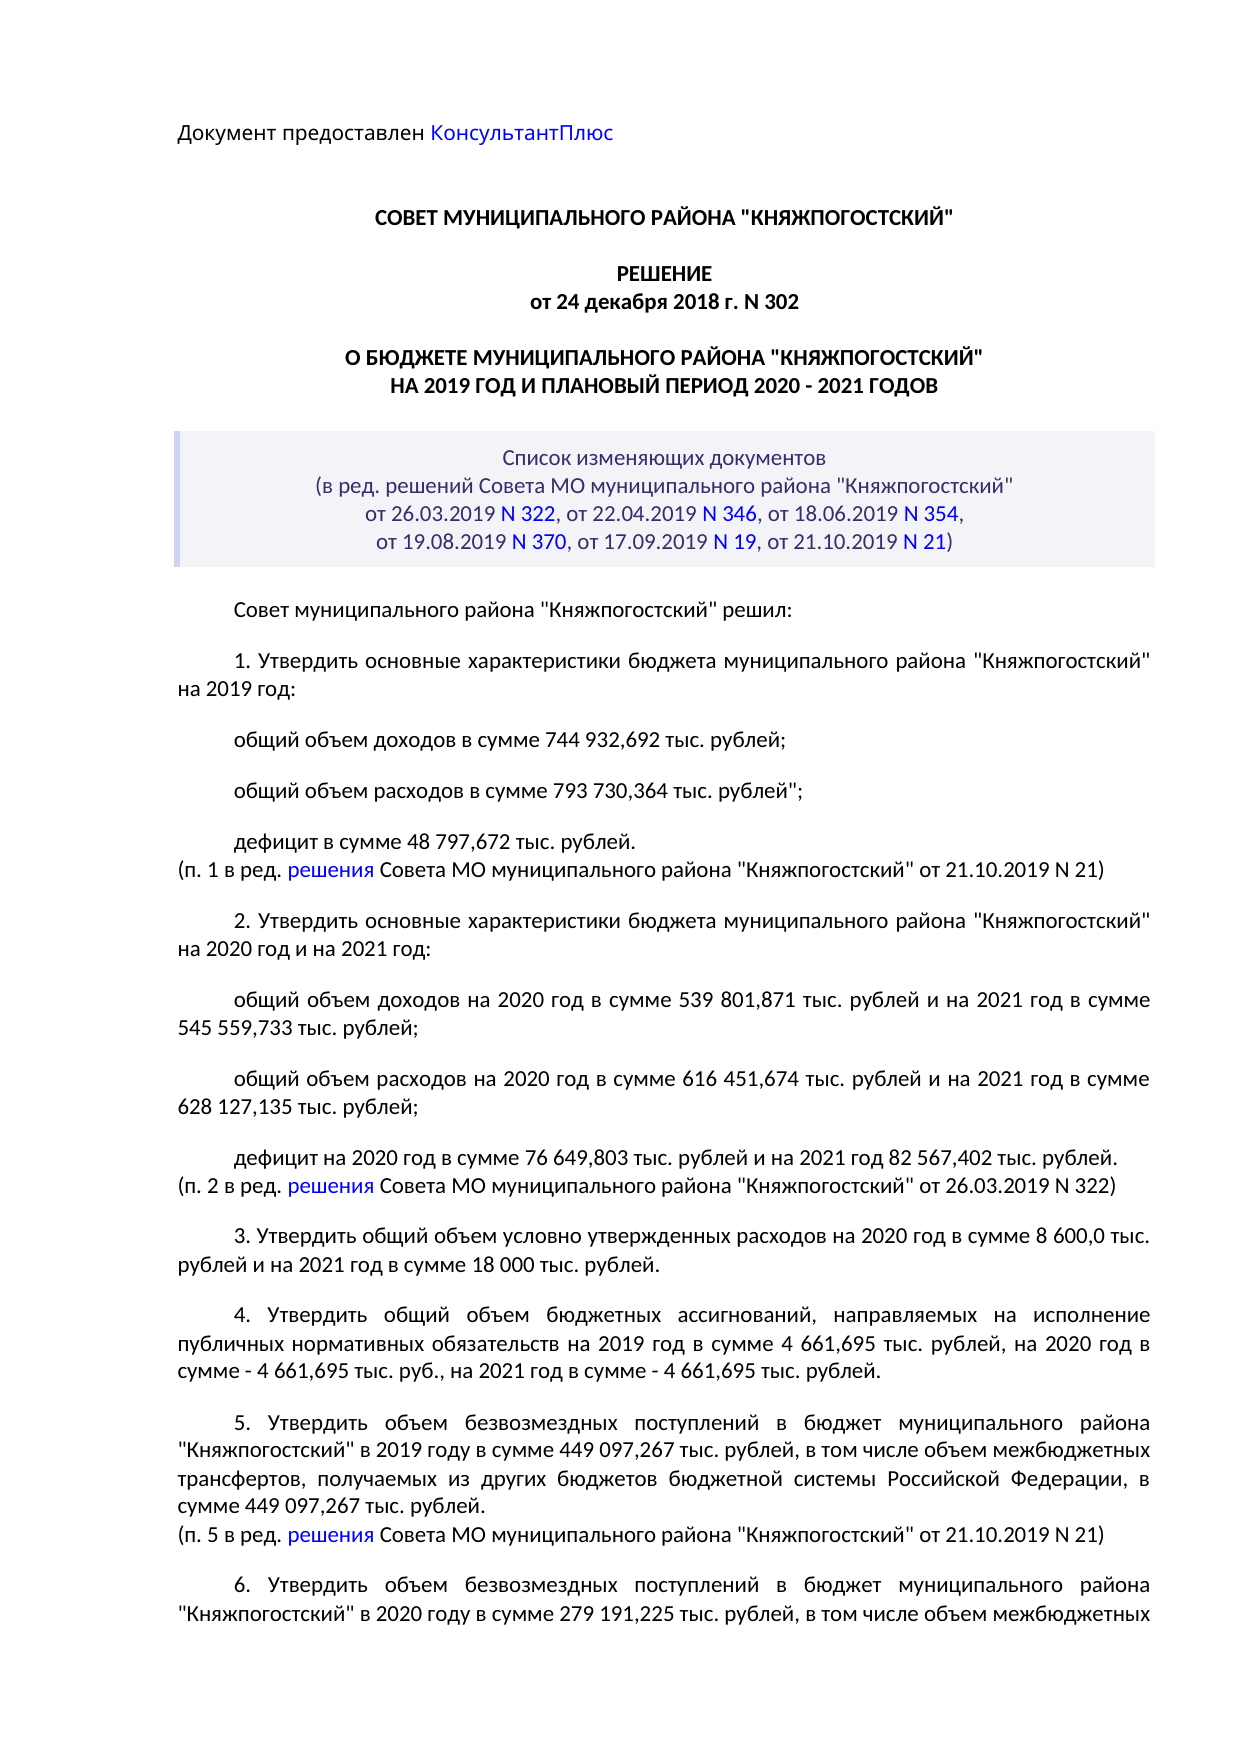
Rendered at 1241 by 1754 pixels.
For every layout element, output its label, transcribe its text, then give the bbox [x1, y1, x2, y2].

title НА 2019 ГОД И ПЛАНОВЫЙ ПЕРИОД 2020 - 2021 ГОДОВ [177, 371, 1152, 399]
text общий объем расходов на 2020 год в сумме 616 451,674 тыс. рублей и на 2021 год в сумме 628 127,135 тыс. рублей; [177, 1064, 1152, 1120]
text Совет муниципального района "Княжпогостский" решил: [177, 595, 1152, 623]
title О БЮДЖЕТЕ МУНИЦИПАЛЬНОГО РАЙОНА "КНЯЖПОГОСТСКИЙ" [177, 343, 1152, 371]
text (п. 2 в ред. решения Совета МО муниципального района "Княжпогостский" от 26.03.2019 N 322) [177, 1171, 1152, 1199]
text (п. 5 в ред. решения Совета МО муниципального района "Княжпогостский" от 21.10.2019 N 21) [177, 1520, 1152, 1548]
text дефицит в сумме 48 797,672 тыс. рублей. [177, 827, 1152, 855]
text (п. 1 в ред. решения Совета МО муниципального района "Княжпогостский" от 21.10.2019 N 21) [177, 855, 1152, 883]
title от 24 декабря 2018 г. N 302 [177, 287, 1152, 315]
text общий объем доходов на 2020 год в сумме 539 801,871 тыс. рублей и на 2021 год в сумме 545 559,733 тыс. рублей; [177, 985, 1152, 1041]
text дефицит на 2020 год в сумме 76 649,803 тыс. рублей и на 2021 год 82 567,402 тыс. рублей. [177, 1143, 1152, 1171]
title СОВЕТ МУНИЦИПАЛЬНОГО РАЙОНА "КНЯЖПОГОСТСКИЙ" [177, 203, 1152, 231]
text 2. Утвердить основные характеристики бюджета муниципального района "Княжпогостский" на 2020 год и на 2021 год: [177, 906, 1152, 962]
title РЕШЕНИЕ [177, 259, 1152, 287]
text 3. Утвердить общий объем условно утвержденных расходов на 2020 год в сумме 8 600,0 тыс. рублей и на 2021 год в сумме 18 000 тыс. рублей. [177, 1222, 1152, 1278]
text общий объем доходов в сумме 744 932,692 тыс. рублей; [177, 725, 1152, 753]
title Документ предоставлен КонсультантПлюс [177, 118, 1152, 175]
text 1. Утвердить основные характеристики бюджета муниципального района "Княжпогостский" на 2019 год: [177, 646, 1152, 702]
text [177, 1571, 1152, 1627]
text 4. Утвердить общий объем бюджетных ассигнований, направляемых на исполнение публичных нормативных обязательств на 2019 год в сумме 4 661,695 тыс. рублей, на 2020 год в сумме - 4 661,695 тыс. руб., на 2021 год в сумме - 4 661,695 тыс. рублей. [177, 1301, 1152, 1385]
table_header Список изменяющих документов (в ред. решений Совета МО муниципального района "Княжпогостский" от 26.03.2019 N 322, от 22.04.2019 N 346, от 18.06.2019 N 354, от 19.08.2019 N 370, от 17.09.2019 N 19, от 21.10.2019 N 21) [180, 431, 1149, 567]
text 5. Утвердить объем безвозмездных поступлений в бюджет муниципального района "Княжпогостский" в 2019 году в сумме 449 097,267 тыс. рублей, в том числе объем межбюджетных трансфертов, получаемых из других бюджетов бюджетной системы Российской Федерации, в сумме 449 097,267 тыс. рублей. [177, 1408, 1152, 1520]
text общий объем расходов в сумме 793 730,364 тыс. рублей"; [177, 776, 1152, 804]
